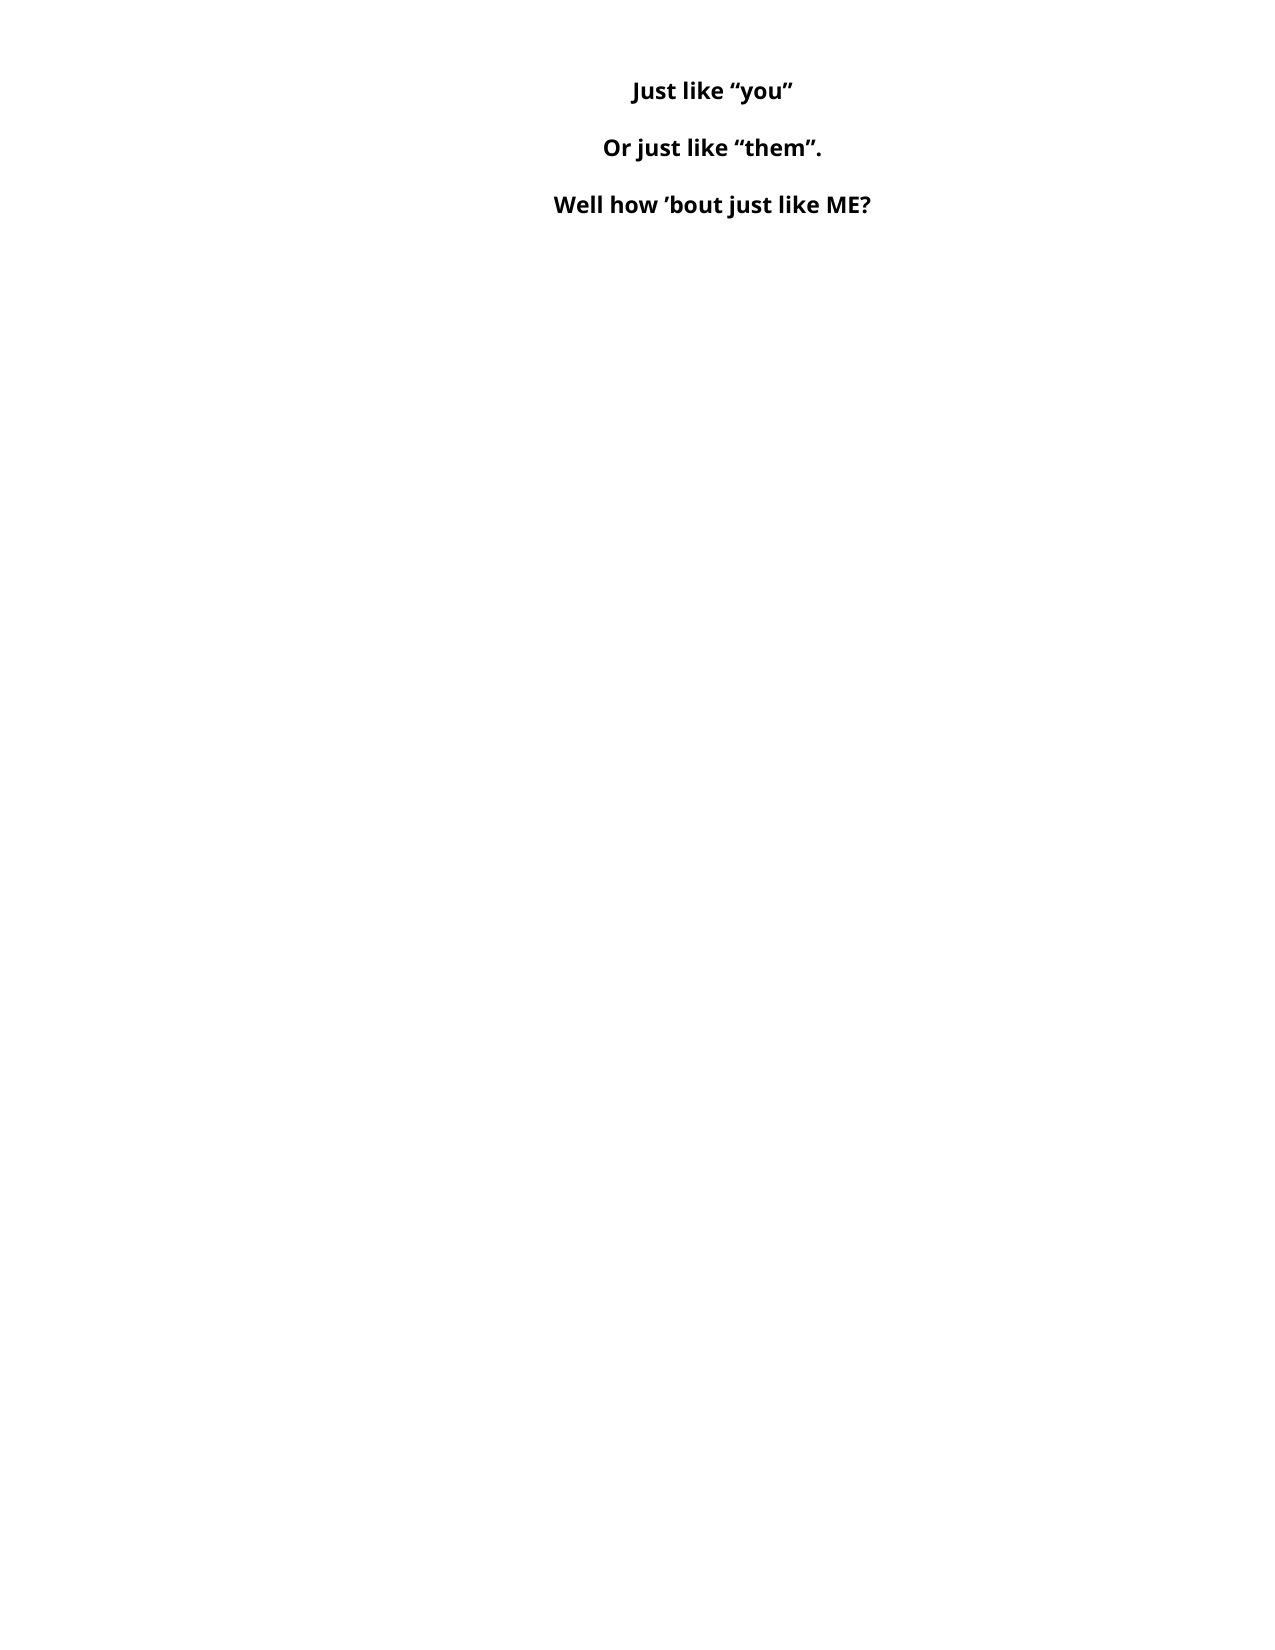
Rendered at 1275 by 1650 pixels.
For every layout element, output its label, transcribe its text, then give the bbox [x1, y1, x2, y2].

text Just like “you” [150, 75, 1200, 106]
text Well how ’bout just like ME? [150, 188, 1200, 220]
text Or just like “them”. [150, 132, 1200, 163]
